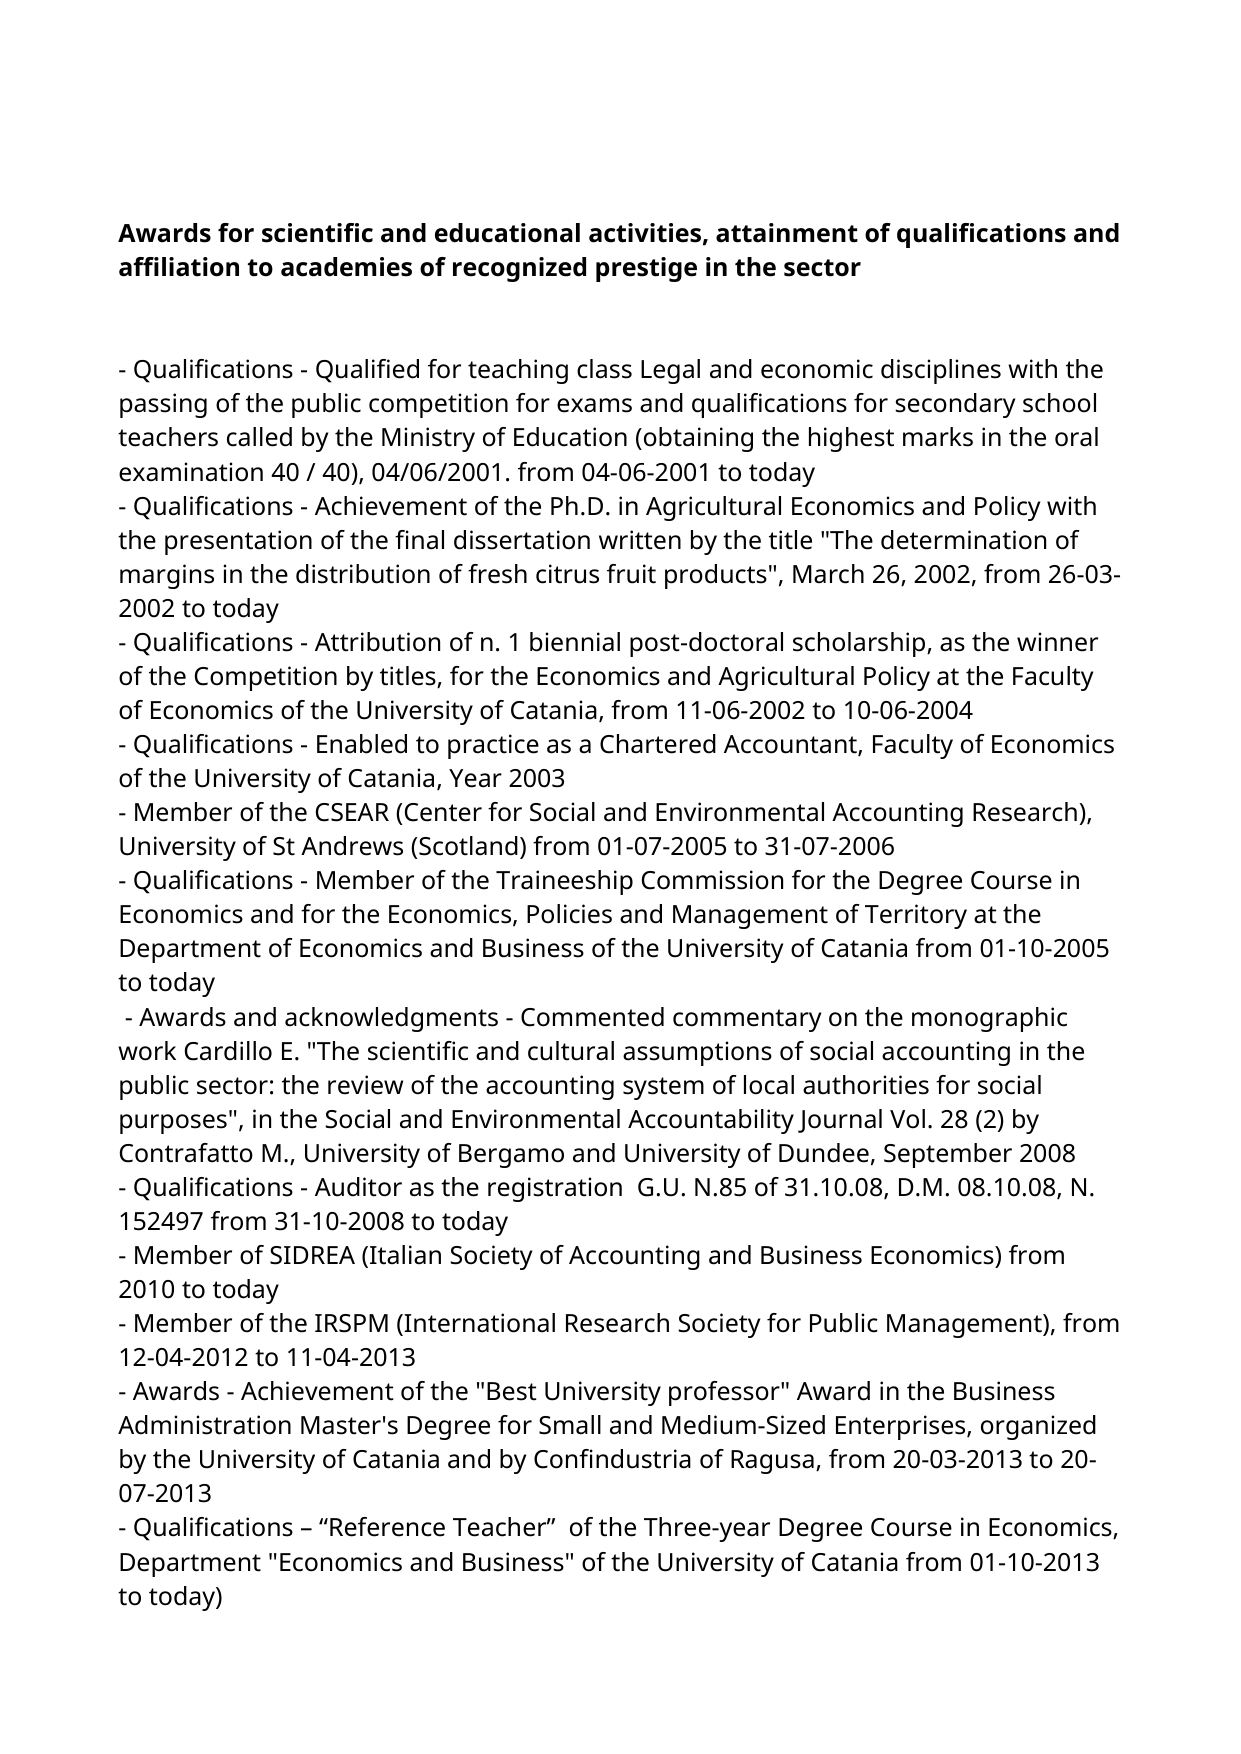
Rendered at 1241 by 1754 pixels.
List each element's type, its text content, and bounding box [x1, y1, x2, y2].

text - Qualifications - Auditor as the registration G.U. N.85 of 31.10.08, D.M. 08.10.08, N. 152497 from 31-10-2008 to today [118, 1169, 1122, 1238]
text - Member of the CSEAR (Center for Social and Environmental Accounting Research), University of St Andrews (Scotland) from 01-07-2005 to 31-07-2006 [118, 795, 1122, 863]
text - Qualifications - Member of the Traineeship Commission for the Degree Course in Economics and for the Economics, Policies and Management of Territory at the Department of Economics and Business of the University of Catania from 01-10-2005 to today [118, 863, 1122, 999]
text - Member of SIDREA (Italian Society of Accounting and Business Economics) from 2010 to today [118, 1238, 1122, 1306]
text - Qualifications - Enabled to practice as a Chartered Accountant, Faculty of Economics of the University of Catania, Year 2003 [118, 727, 1122, 795]
text - Awards - Achievement of the "Best University professor" Award in the Business Administration Master's Degree for Small and Medium-Sized Enterprises, organized by the University of Catania and by Confindustria of Ragusa, from 20-03-2013 to 20-07-2013 [118, 1374, 1122, 1510]
text - Awards and acknowledgments - Commented commentary on the monographic work Cardillo E. "The scientific and cultural assumptions of social accounting in the public sector: the review of the accounting system of local authorities for social purposes", in the Social and Environmental Accountability Journal Vol. 28 (2) by Contrafatto M., University of Bergamo and University of Dundee, September 2008 [118, 999, 1122, 1169]
text - Qualifications - Achievement of the Ph.D. in Agricultural Economics and Policy with the presentation of the final dissertation written by the title "The determination of margins in the distribution of fresh citrus fruit products", March 26, 2002, from 26-03-2002 to today [118, 488, 1122, 624]
text Awards for scientific and educational activities, attainment of qualifications and affiliation to academies of recognized prestige in the sector [118, 216, 1122, 284]
text - Member of the IRSPM (International Research Society for Public Management), from 12-04-2012 to 11-04-2013 [118, 1306, 1122, 1374]
text - Qualifications – “Reference Teacher” of the Three-year Degree Course in Economics, Department "Economics and Business" of the University of Catania from 01-10-2013 to today) [118, 1510, 1122, 1612]
text - Qualifications - Attribution of n. 1 biennial post-doctoral scholarship, as the winner of the Competition by titles, for the Economics and Agricultural Policy at the Faculty of Economics of the University of Catania, from 11-06-2002 to 10-06-2004 [118, 624, 1122, 727]
text - Qualifications - Qualified for teaching class Legal and economic disciplines with the passing of the public competition for exams and qualifications for secondary school teachers called by the Ministry of Education (obtaining the highest marks in the oral examination 40 / 40), 04/06/2001. from 04-06-2001 to today [118, 352, 1122, 488]
